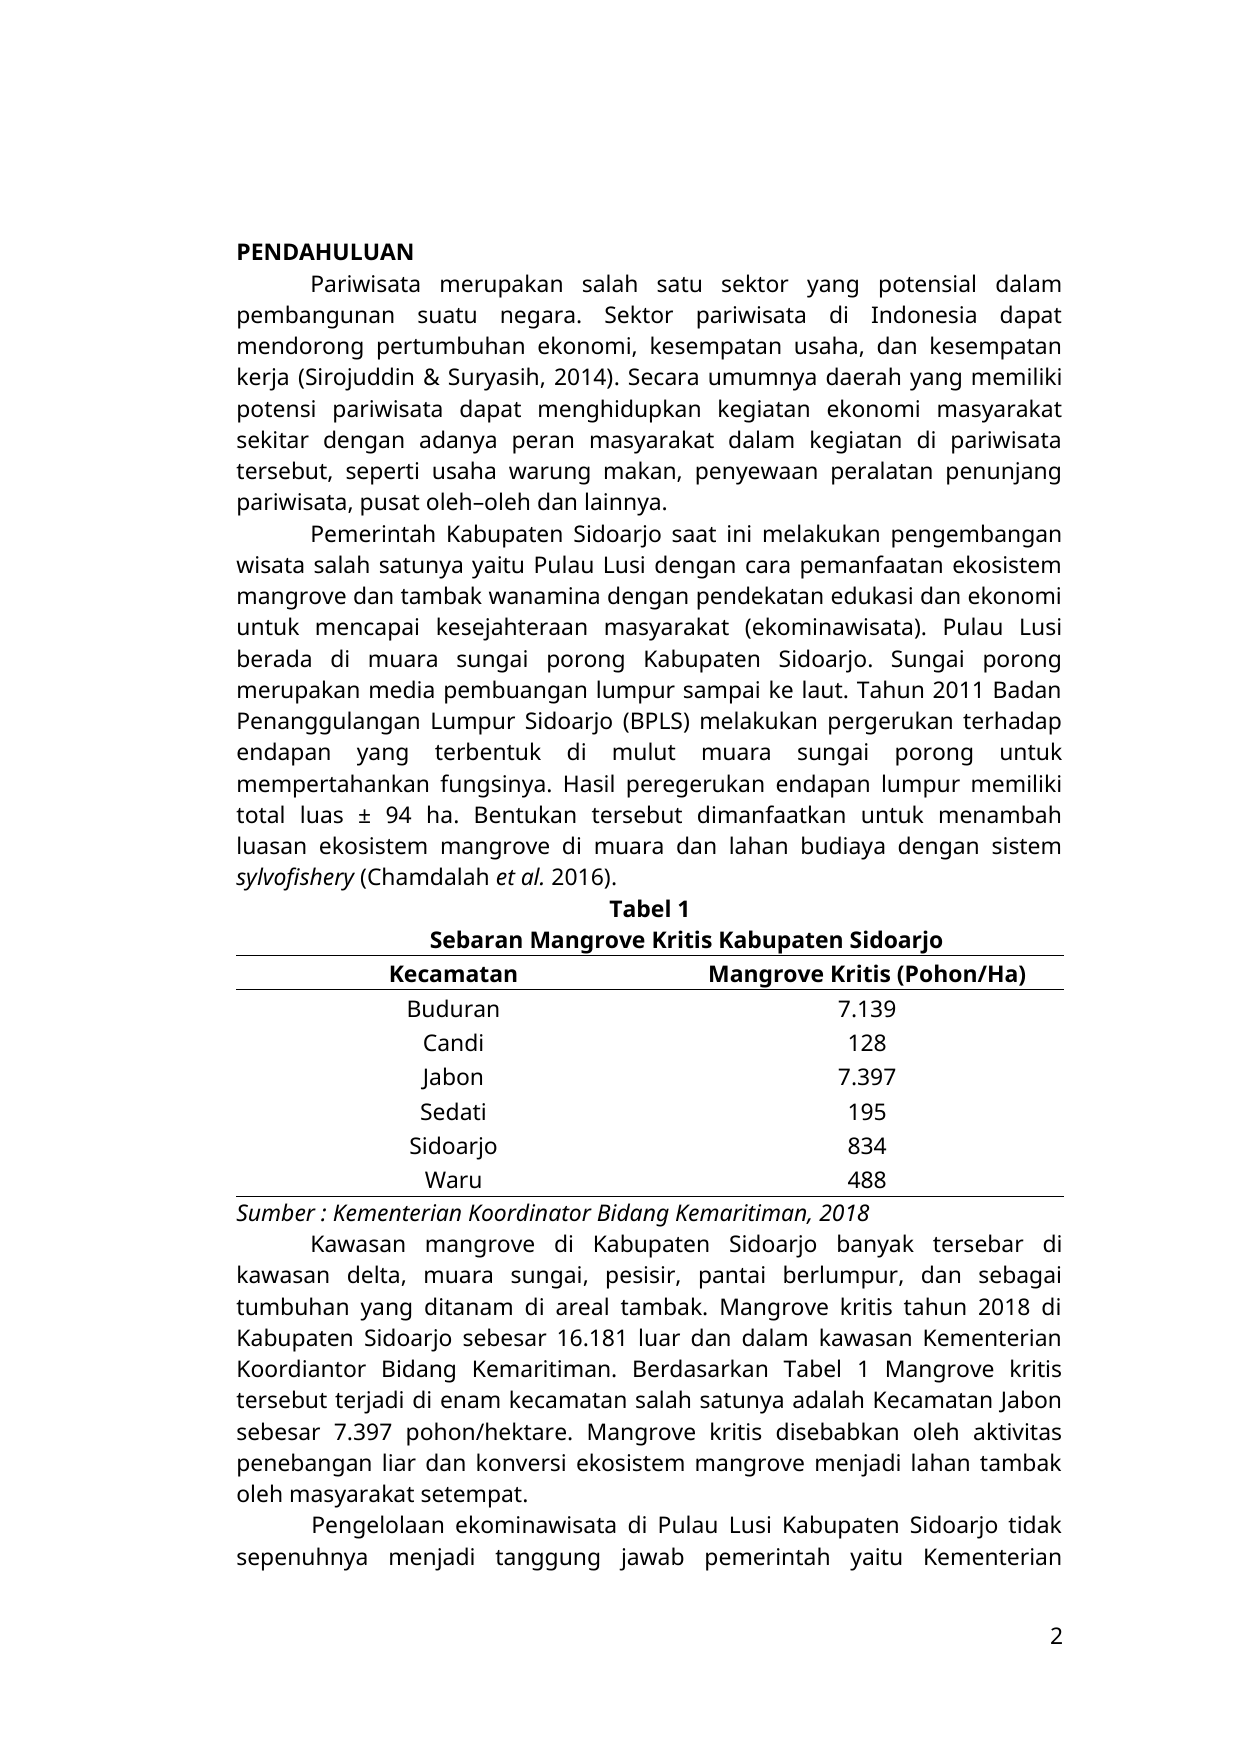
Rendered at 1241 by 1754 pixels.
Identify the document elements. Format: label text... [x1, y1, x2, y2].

text Tabel 1 [236, 892, 1063, 924]
table_cell 834 [597, 1127, 1063, 1161]
table_cell 488 [597, 1161, 1063, 1196]
table_cell 7.397 [597, 1058, 1063, 1092]
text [236, 1509, 1063, 1572]
table_cell Buduran [236, 990, 597, 1024]
text Pemerintah Kabupaten Sidoarjo saat ini melakukan pengembangan wisata salah satunya yaitu Pulau Lusi dengan cara pemanfaatan ekosistem mangrove dan tambak wanamina dengan pendekatan edukasi dan ekonomi untuk mencapai kesejahteraan masyarakat (ekominawisata). Pulau Lusi berada di muara sungai porong Kabupaten Sidoarjo. Sungai porong merupakan media pembuangan lumpur sampai ke laut. Tahun 2011 Badan Penanggulangan Lumpur Sidoarjo (BPLS) melakukan pergerukan terhadap endapan yang terbentuk di mulut muara sungai porong untuk mempertahankan fungsinya. Hasil peregerukan endapan lumpur memiliki total luas ± 94 ha. Bentukan tersebut dimanfaatkan untuk menambah luasan ekosistem mangrove di muara dan lahan budiaya dengan sistem sylvofishery (Chamdalah et al. 2016). [236, 517, 1063, 892]
table_cell Waru [236, 1161, 597, 1196]
table_header Mangrove Kritis (Pohon/Ha) [597, 956, 1063, 989]
text Pariwisata merupakan salah satu sektor yang potensial dalam pembangunan suatu negara. Sektor pariwisata di Indonesia dapat mendorong pertumbuhan ekonomi, kesempatan usaha, dan kesempatan kerja (Sirojuddin & Suryasih, 2014). Secara umumnya daerah yang memiliki potensi pariwisata dapat menghidupkan kegiatan ekonomi masyarakat sekitar dengan adanya peran masyarakat dalam kegiatan di pariwisata tersebut, seperti usaha warung makan, penyewaan peralatan penunjang pariwisata, pusat oleh–oleh dan lainnya. [236, 267, 1063, 517]
table_cell 195 [597, 1093, 1063, 1127]
table_cell 7.139 [597, 990, 1063, 1024]
table_cell 128 [597, 1024, 1063, 1058]
text Sumber : Kementerian Koordinator Bidang Kemaritiman, 2018 [236, 1197, 1063, 1228]
text PENDAHULUAN [236, 236, 1063, 267]
table_cell Sedati [236, 1093, 597, 1127]
table_cell Sidoarjo [236, 1127, 597, 1161]
table_cell Candi [236, 1024, 597, 1058]
text Sebaran Mangrove Kritis Kabupaten Sidoarjo [236, 924, 1063, 955]
table_cell Jabon [236, 1058, 597, 1092]
text Kawasan mangrove di Kabupaten Sidoarjo banyak tersebar di kawasan delta, muara sungai, pesisir, pantai berlumpur, dan sebagai tumbuhan yang ditanam di areal tambak. Mangrove kritis tahun 2018 di Kabupaten Sidoarjo sebesar 16.181 luar dan dalam kawasan Kementerian Koordiantor Bidang Kemaritiman. Berdasarkan Tabel 1 Mangrove kritis tersebut terjadi di enam kecamatan salah satunya adalah Kecamatan Jabon sebesar 7.397 pohon/hektare. Mangrove kritis disebabkan oleh aktivitas penebangan liar dan konversi ekosistem mangrove menjadi lahan tambak oleh masyarakat setempat. [236, 1228, 1063, 1509]
table_header Kecamatan [236, 956, 597, 989]
